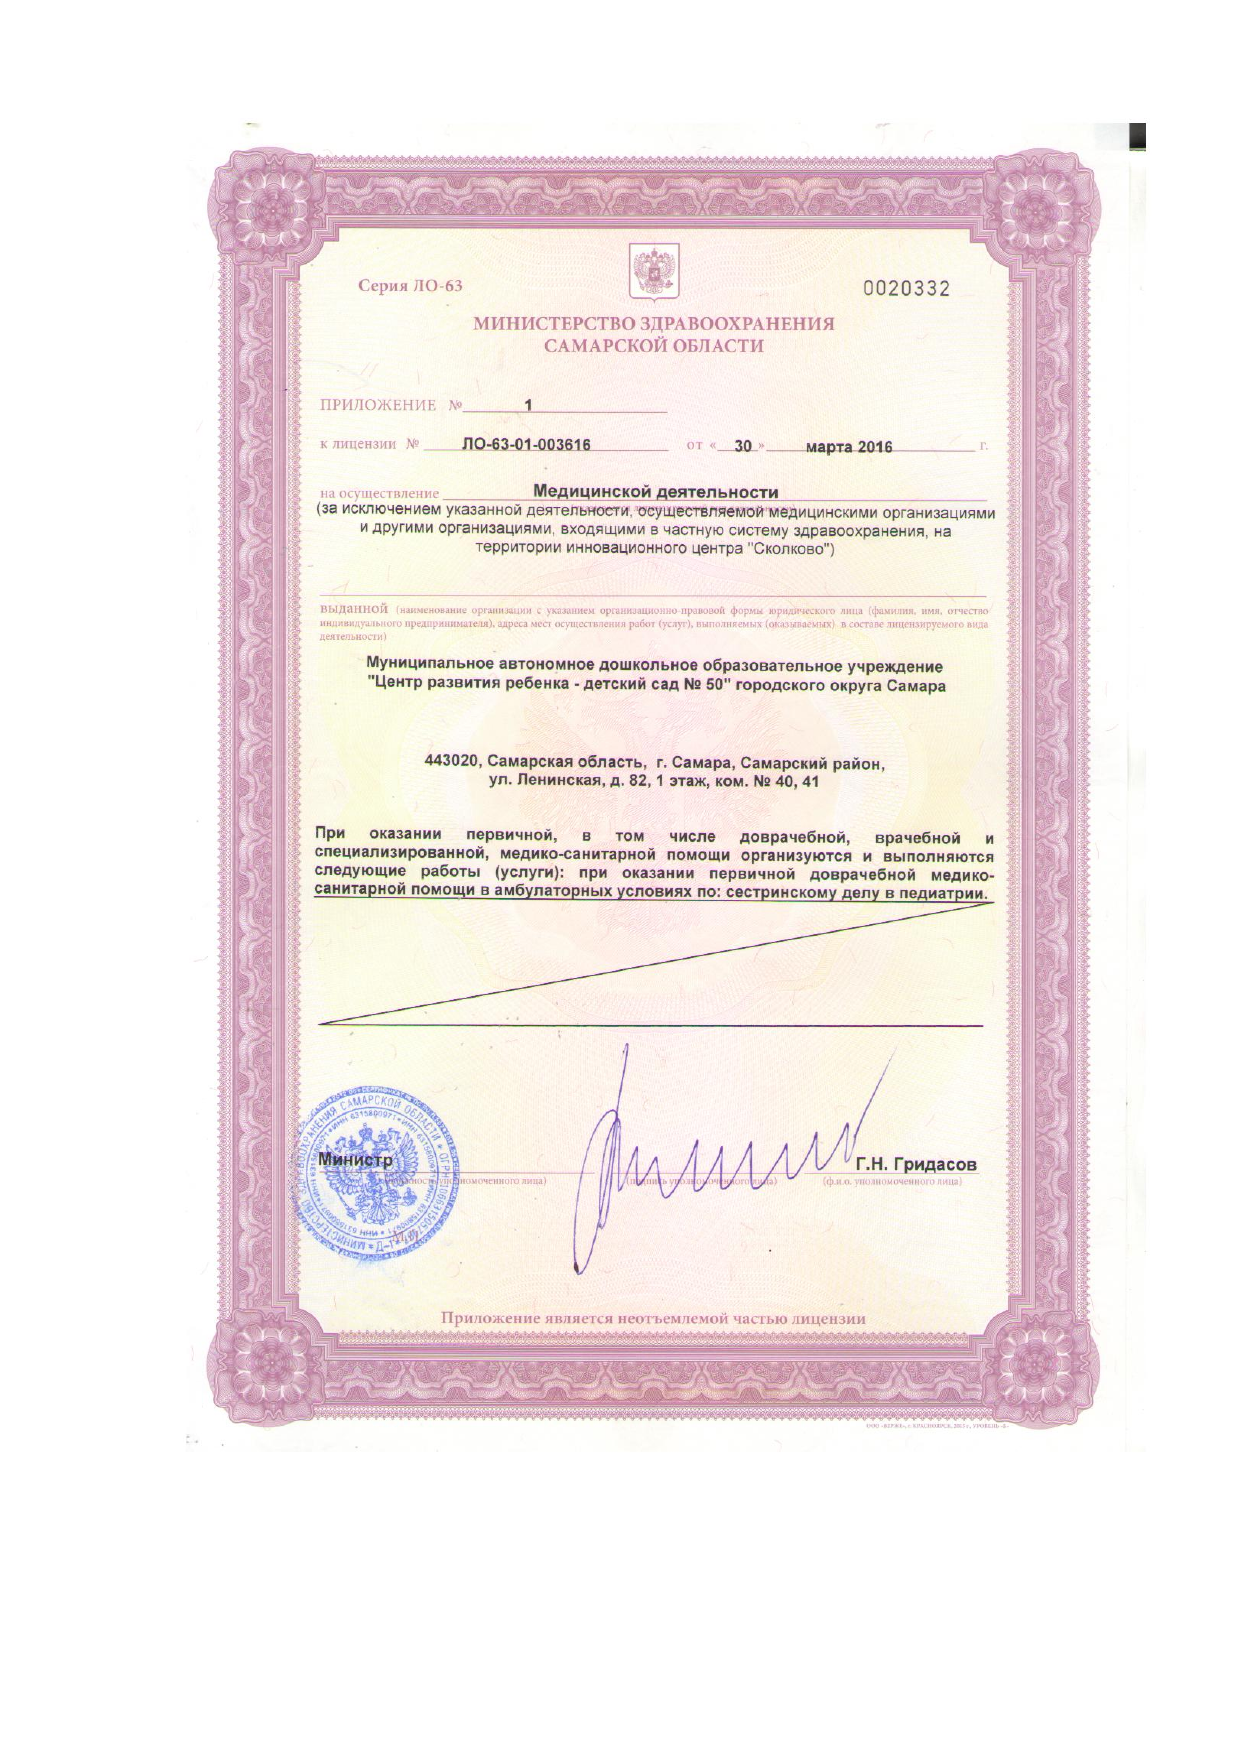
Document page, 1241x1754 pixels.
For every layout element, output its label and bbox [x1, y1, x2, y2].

picture [177, 118, 1152, 1456]
